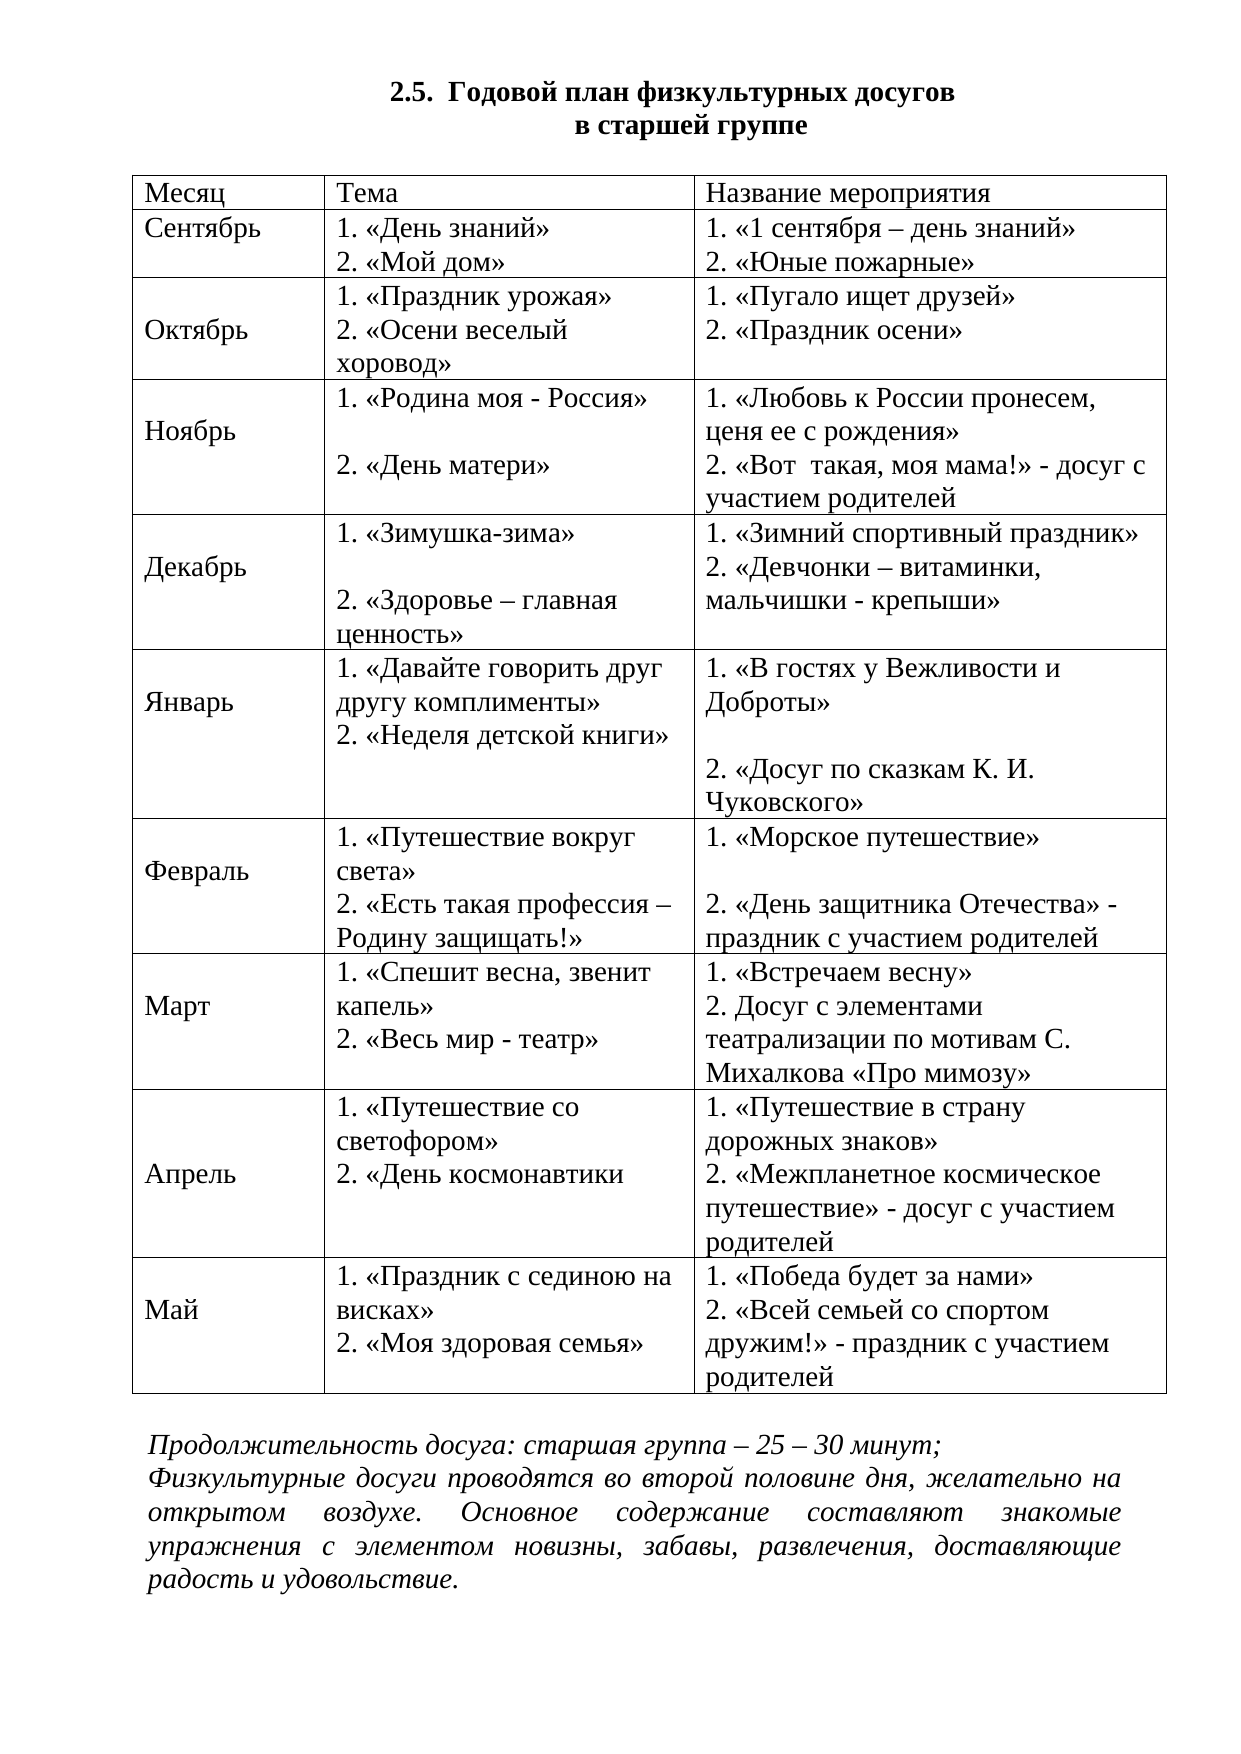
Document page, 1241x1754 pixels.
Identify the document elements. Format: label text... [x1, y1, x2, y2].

table_header Тема [325, 176, 694, 209]
list 2.5. Годовой план физкультурных досугов [223, 74, 1122, 107]
table_cell Октябрь [133, 278, 324, 379]
table_cell 1. «1 сентября – день знаний» 2. «Юные пожарные» [695, 210, 1166, 277]
table_header Название мероприятия [695, 176, 1166, 209]
text Продолжительность досуга: старшая группа – 25 – 30 минут; [148, 1427, 1122, 1461]
table_cell 1. «Зимний спортивный праздник» 2. «Девчонки – витаминки, мальчишки - крепыши» [695, 515, 1166, 649]
table_cell 1. «Победа будет за нами» 2. «Всей семьей со спортом дружим!» - праздник с участием родителей [695, 1258, 1166, 1392]
table_cell Март [133, 954, 324, 1088]
table_cell 1. «Встречаем весну» 2. Досуг с элементами театрализации по мотивам С. Михалкова «Про мимозу» [695, 954, 1166, 1088]
table_cell 1. «Морское путешествие» 2. «День защитника Отечества» - праздник с участием родителей [695, 819, 1166, 953]
table_cell Февраль [133, 819, 324, 953]
table_cell 1. «Зимушка-зима» 2. «Здоровье – главная ценность» [325, 515, 694, 649]
table_cell Апрель [133, 1090, 324, 1257]
table_header Месяц [133, 176, 324, 209]
table_cell 1. «Путешествие со светофором» 2. «День космонавтики [325, 1090, 694, 1257]
table_cell 1. «Родина моя - Россия» 2. «День матери» [325, 380, 694, 514]
table_cell 1. «Путешествие в страну дорожных знаков» 2. «Межпланетное космическое путешествие» - досуг с участием родителей [695, 1090, 1166, 1257]
table_cell 1. «Спешит весна, звенит капель» 2. «Весь мир - театр» [325, 954, 694, 1088]
table_cell 1. «Праздник с сединою на висках» 2. «Моя здоровая семья» [325, 1258, 694, 1392]
table_cell 1. «Праздник урожая» 2. «Осени веселый хоровод» [325, 278, 694, 379]
table_cell 1. «День знаний» 2. «Мой дом» [325, 210, 694, 277]
table_cell 1. «Пугало ищет друзей» 2. «Праздник осени» [695, 278, 1166, 379]
table_cell Январь [133, 650, 324, 818]
table_cell 1. «В гостях у Вежливости и Доброты» 2. «Досуг по сказкам К. И. Чуковского» [695, 650, 1166, 818]
table_cell Май [133, 1258, 324, 1392]
table_cell Сентябрь [133, 210, 324, 277]
table_cell Декабрь [133, 515, 324, 649]
table_cell 1. «Давайте говорить друг другу комплименты» 2. «Неделя детской книги» [325, 650, 694, 818]
table_cell Ноябрь [133, 380, 324, 514]
text Физкультурные досуги проводятся во второй половине дня, желательно на открытом воздухе. Основное содержание составляют знакомые упражнения с элементом новизны, забавы, развлечения, доставляющие радость и удовольствие. [148, 1461, 1122, 1595]
table_cell 1. «Любовь к России пронесем, ценя ее с рождения» 2. «Вот такая, моя мама!» - досуг с участием родителей [695, 380, 1166, 514]
table_cell 1. «Путешествие вокруг света» 2. «Есть такая профессия – Родину защищать!» [325, 819, 694, 953]
list в старшей группе [260, 107, 1122, 141]
